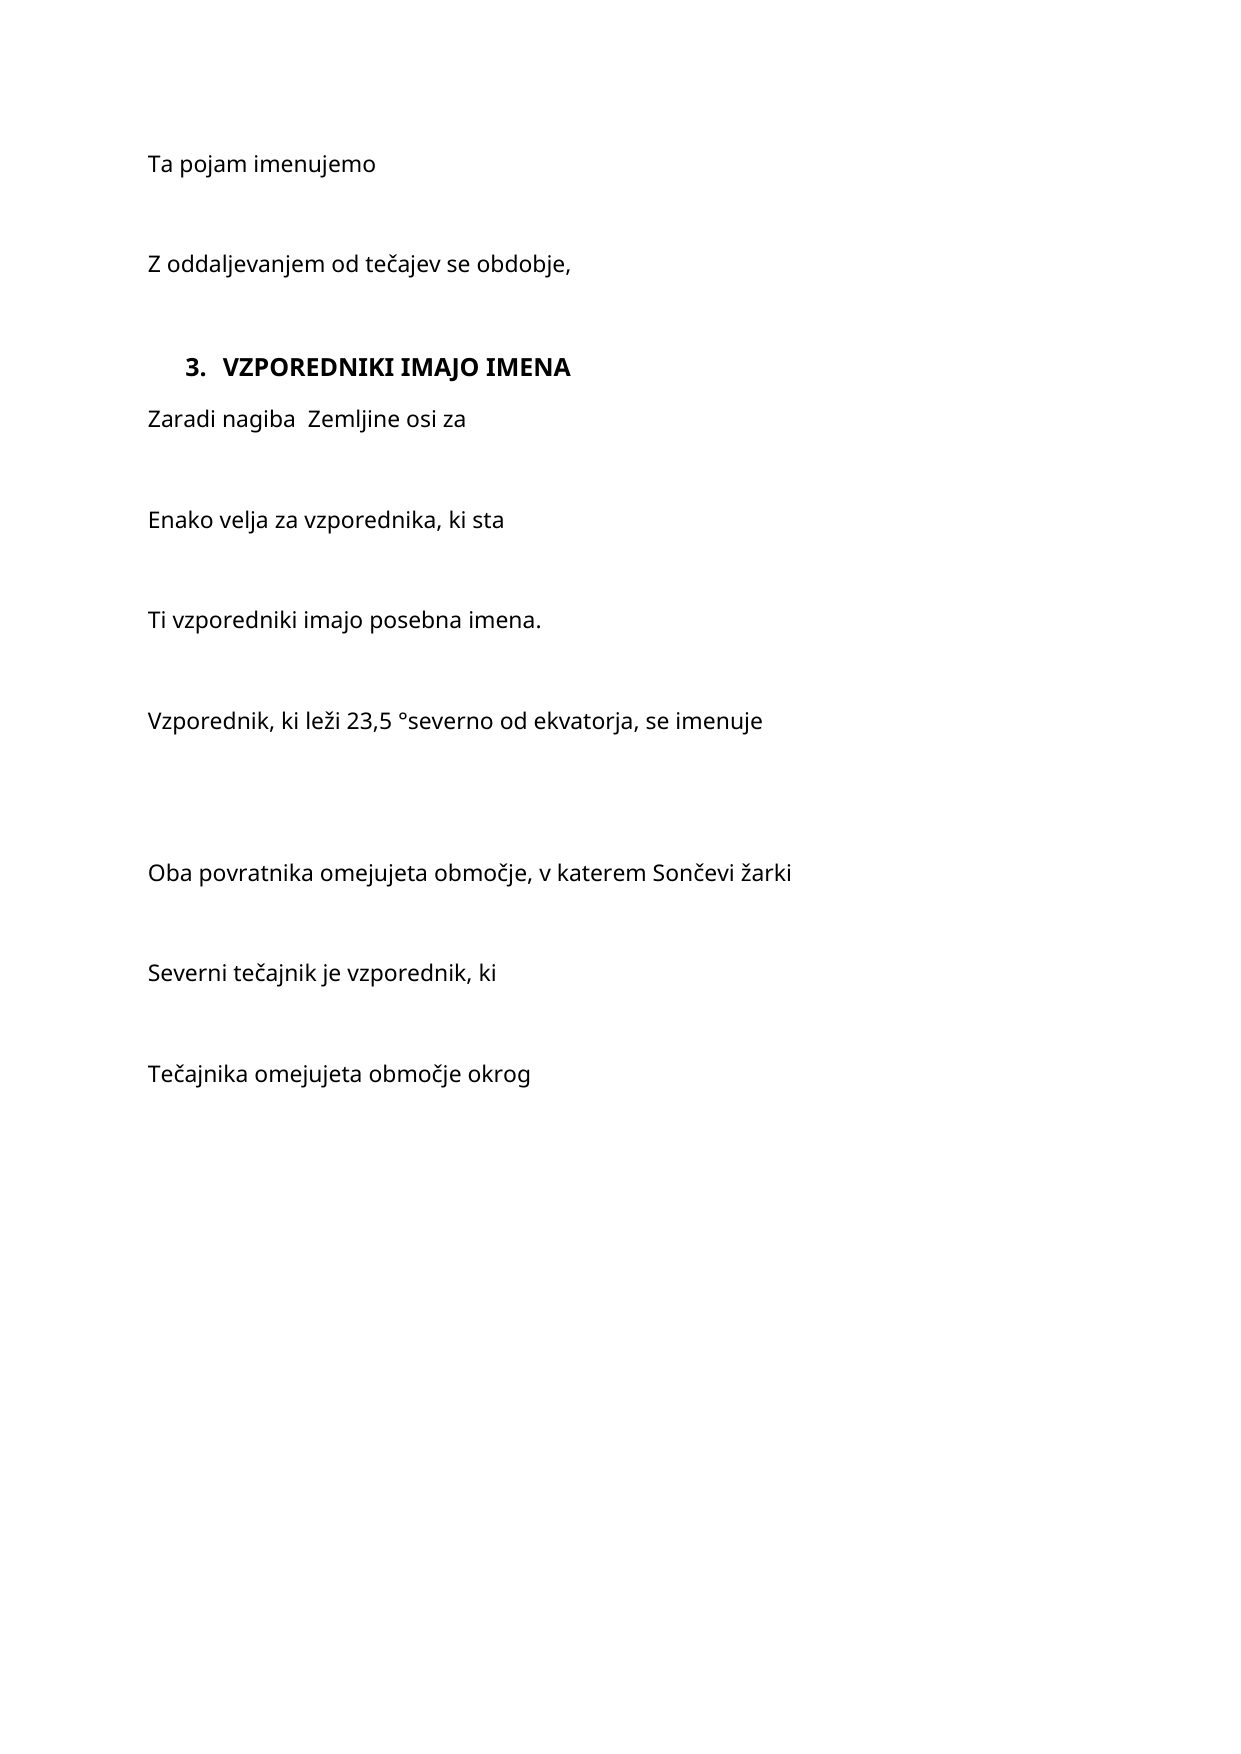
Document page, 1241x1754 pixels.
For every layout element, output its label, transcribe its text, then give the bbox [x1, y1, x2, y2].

text Ti vzporedniki imajo posebna imena. [148, 604, 1093, 636]
text Vzporednik, ki leži 23,5 °severno od ekvatorja, se imenuje [148, 705, 1093, 736]
text Tečajnika omejujeta območje okrog [148, 1058, 1093, 1089]
text Severni tečajnik je vzporednik, ki [148, 957, 1093, 988]
text Enako velja za vzporednika, ki sta [148, 503, 1093, 535]
text Zaradi nagiba Zemljine osi za [148, 403, 1093, 434]
list VZPOREDNIKI IMAJO IMENA [185, 349, 1093, 383]
text Z oddaljevanjem od tečajev se obdobje, [148, 248, 1093, 280]
text Ta pojam imenujemo [148, 148, 1093, 179]
text Oba povratnika omejujeta območje, v katerem Sončevi žarki [148, 856, 1093, 888]
